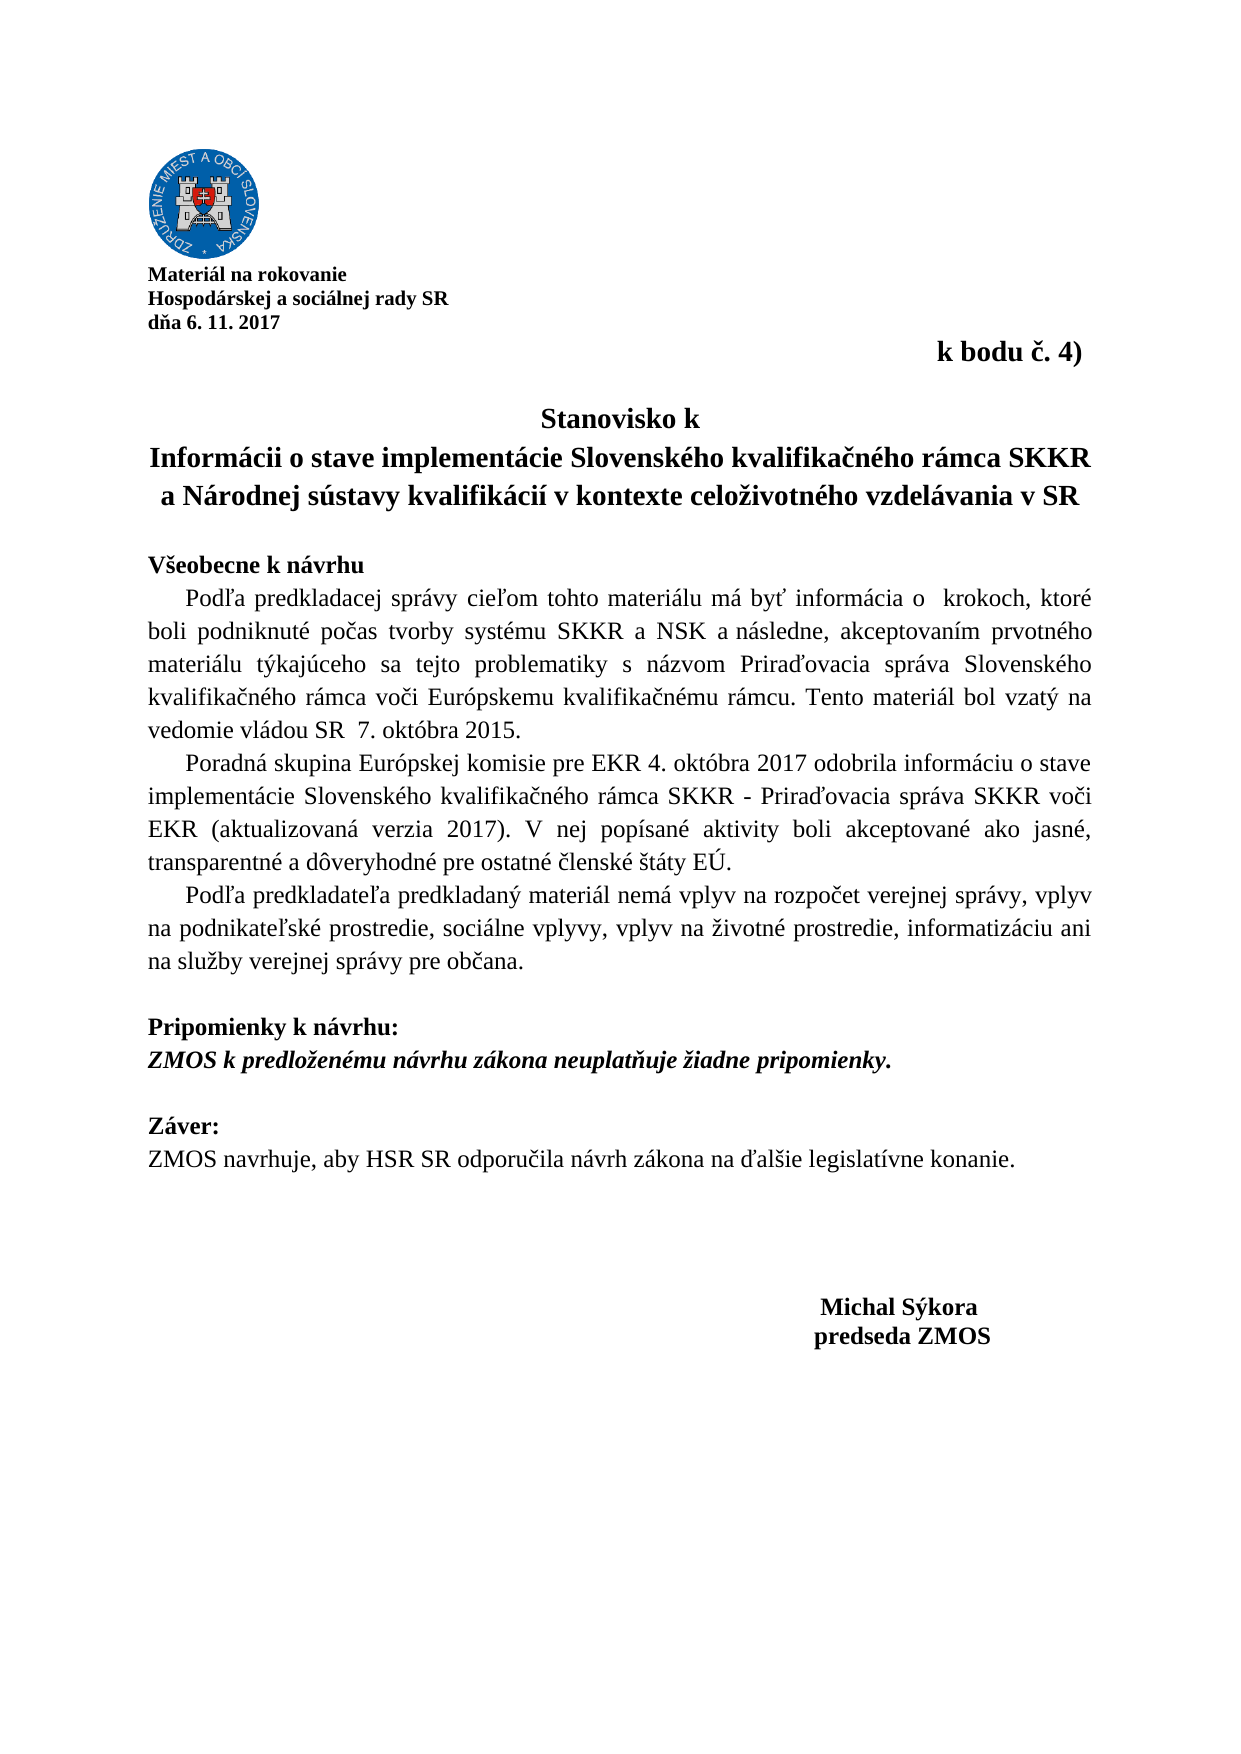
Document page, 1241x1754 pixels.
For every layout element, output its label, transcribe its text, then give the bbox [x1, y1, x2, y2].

text ZMOS k predloženému návrhu zákona neuplatňuje žiadne pripomienky. [148, 1045, 1093, 1074]
text ZMOS navrhuje, aby HSR SR odporučila návrh zákona na ďalšie legislatívne konanie. [148, 1144, 1093, 1173]
text dňa 6. 11. 2017 [148, 310, 1093, 334]
text Michal Sýkora [148, 1292, 1093, 1321]
text Pripomienky k návrhu: [148, 1012, 1093, 1041]
text Všeobecne k návrhu [148, 550, 1093, 579]
text Podľa predkladateľa predkladaný materiál nemá vplyv na rozpočet verejnej správy, vplyv na podnikateľské prostredie, sociálne vplyvy, vplyv na životné prostredie, informatizáciu ani na služby verejnej správy pre občana. [148, 880, 1093, 975]
picture [147, 147, 260, 260]
text predseda ZMOS [148, 1321, 1093, 1350]
text Materiál na rokovanie [148, 262, 1093, 286]
text Stanovisko k [148, 401, 1093, 435]
text Informácii o stave implementácie Slovenského kvalifikačného rámca SKKR a Národnej sústavy kvalifikácií v kontexte celoživotného vzdelávania v SR [148, 440, 1093, 512]
text k bodu č. 4) [516, 334, 1082, 368]
text Hospodárskej a sociálnej rady SR [148, 286, 1093, 310]
text Podľa predkladacej správy cieľom tohto materiálu má byť informácia o krokoch, ktoré boli podniknuté počas tvorby systému SKKR a NSK a následne, akceptovaním prvotného materiálu týkajúceho sa tejto problematiky s názvom Priraďovacia správa Slovenského kvalifikačného rámca voči Európskemu kvalifikačnému rámcu. Tento materiál bol vzatý na vedomie vládou SR 7. októbra 2015. [148, 583, 1093, 744]
text Záver: [148, 1111, 1093, 1140]
text Poradná skupina Európskej komisie pre EKR 4. októbra 2017 odobrila informáciu o stave implementácie Slovenského kvalifikačného rámca SKKR - Priraďovacia správa SKKR voči EKR (aktualizovaná verzia 2017). V nej popísané aktivity boli akceptované ako jasné, transparentné a dôveryhodné pre ostatné členské štáty EÚ. [148, 748, 1093, 876]
